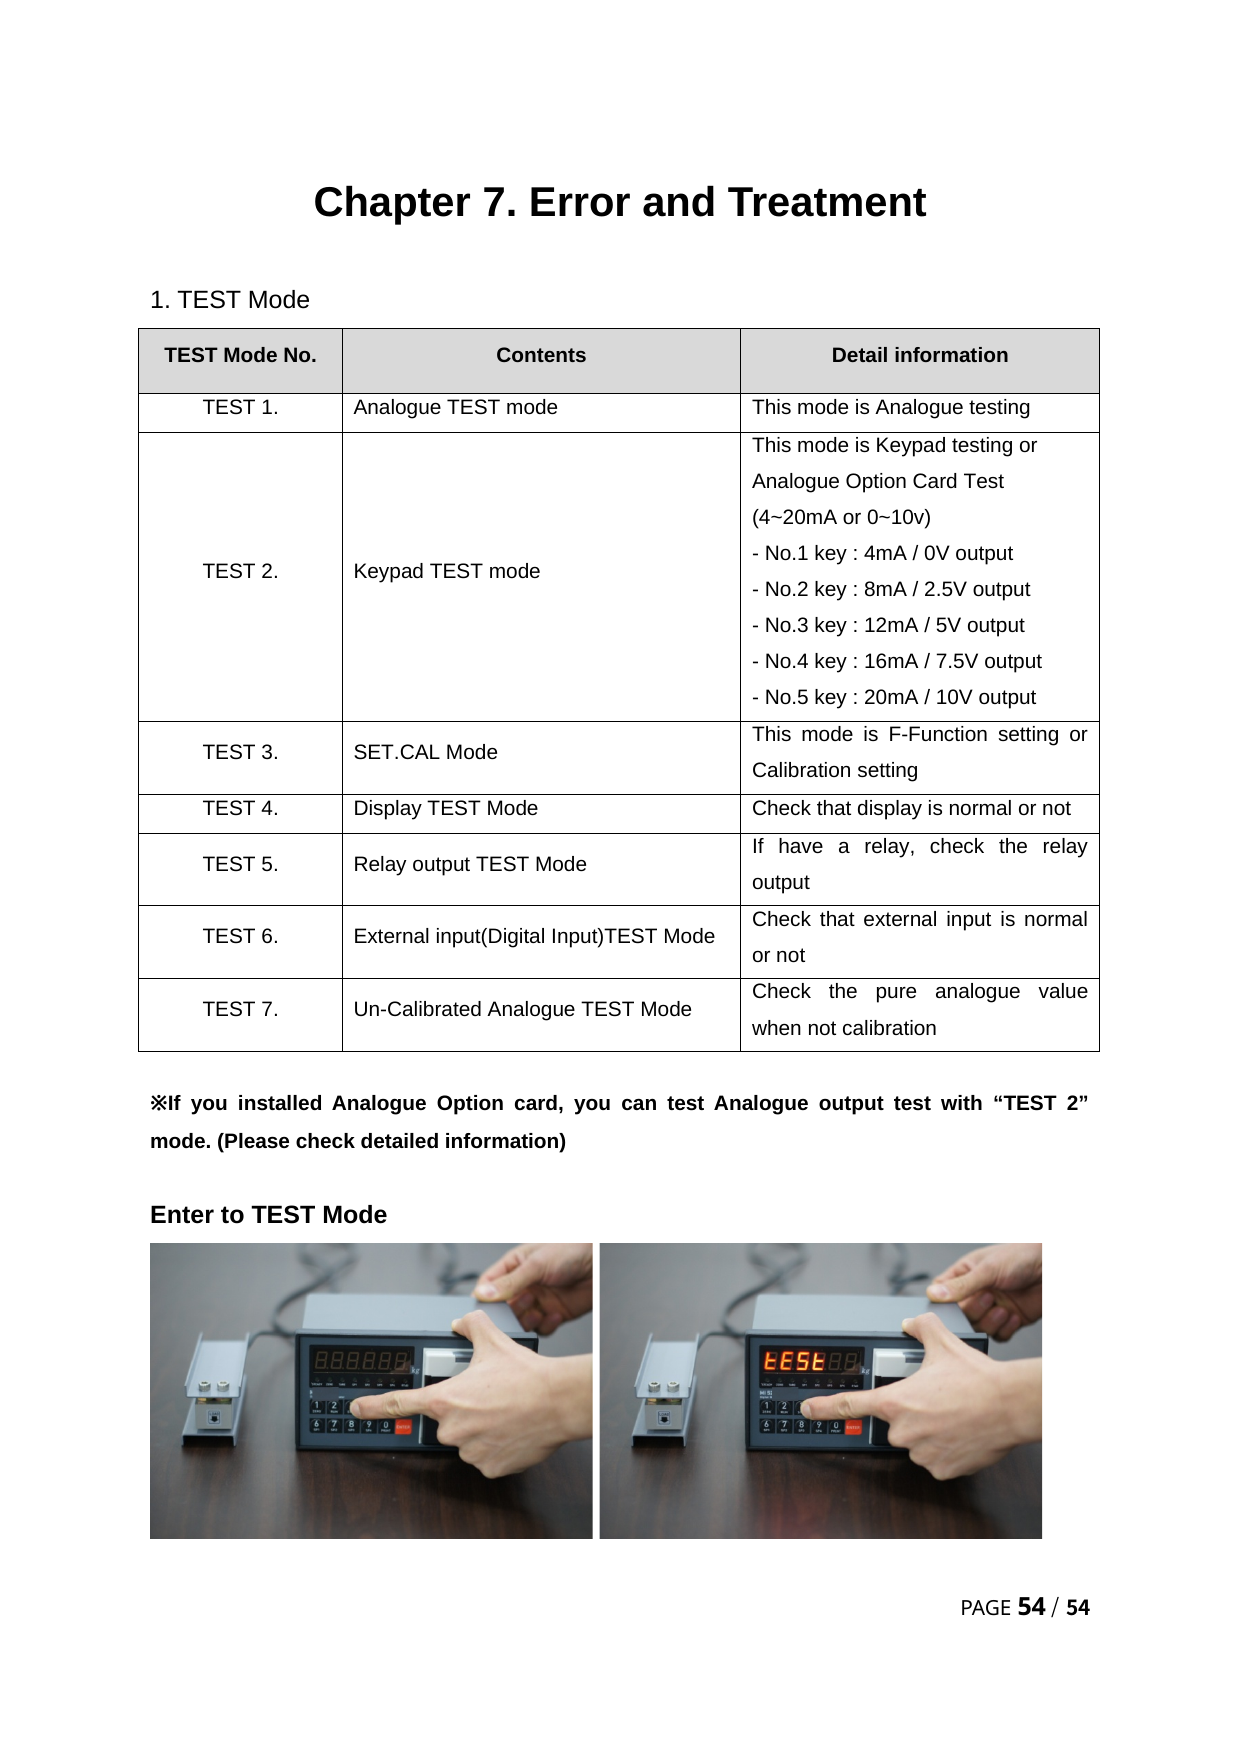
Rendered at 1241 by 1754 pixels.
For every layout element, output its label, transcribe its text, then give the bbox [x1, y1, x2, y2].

table_cell External input(Digital Input)TEST Mode [343, 906, 740, 978]
table_header Detail information [741, 329, 1099, 393]
text ※If you installed Analogue Option card, you can test Analogue output test with “TEST 2” mode. (Please check detailed information) [150, 1088, 1090, 1153]
table_cell TEST 3. [139, 722, 342, 793]
table_cell TEST 5. [139, 834, 342, 905]
picture [599, 1243, 1043, 1539]
text Chapter 7. Error and Treatment [150, 177, 1090, 225]
table_header TEST Mode No. [139, 329, 342, 393]
table_header Contents [343, 329, 740, 393]
table_cell Keypad TEST mode [343, 433, 740, 721]
table_cell This mode is F-Function setting or Calibration setting [741, 722, 1099, 793]
table_cell Un-Calibrated Analogue TEST Mode [343, 979, 740, 1051]
table_cell Display TEST Mode [343, 795, 740, 832]
table_cell Check the pure analogue value when not calibration [741, 979, 1099, 1051]
table_cell If have a relay, check the relay output [741, 834, 1099, 905]
table_cell Check that external input is normal or not [741, 906, 1099, 978]
text 1. TEST Mode [150, 285, 1090, 314]
table_cell Relay output TEST Mode [343, 834, 740, 905]
table_cell TEST 6. [139, 906, 342, 978]
table_cell Analogue TEST mode [343, 394, 740, 432]
table_cell TEST 4. [139, 795, 342, 832]
table_cell Check that display is normal or not [741, 795, 1099, 832]
text Enter to TEST Mode [150, 1201, 1090, 1229]
table_cell TEST 2. [139, 433, 342, 721]
table_cell TEST 7. [139, 979, 342, 1051]
table_cell This mode is Analogue testing [741, 394, 1099, 432]
table_cell TEST 1. [139, 394, 342, 432]
table_cell This mode is Keypad testing or Analogue Option Card Test (4~20mA or 0~10v) - No.1 key : 4mA / 0V output - No.2 key : 8mA / 2.5V output - No.3 key : 12mA / 5V output - No.4 key : 16mA / 7.5V output - No.5 key : 20mA / 10V output [741, 433, 1099, 721]
picture [150, 1243, 593, 1539]
table_cell SET.CAL Mode [343, 722, 740, 793]
